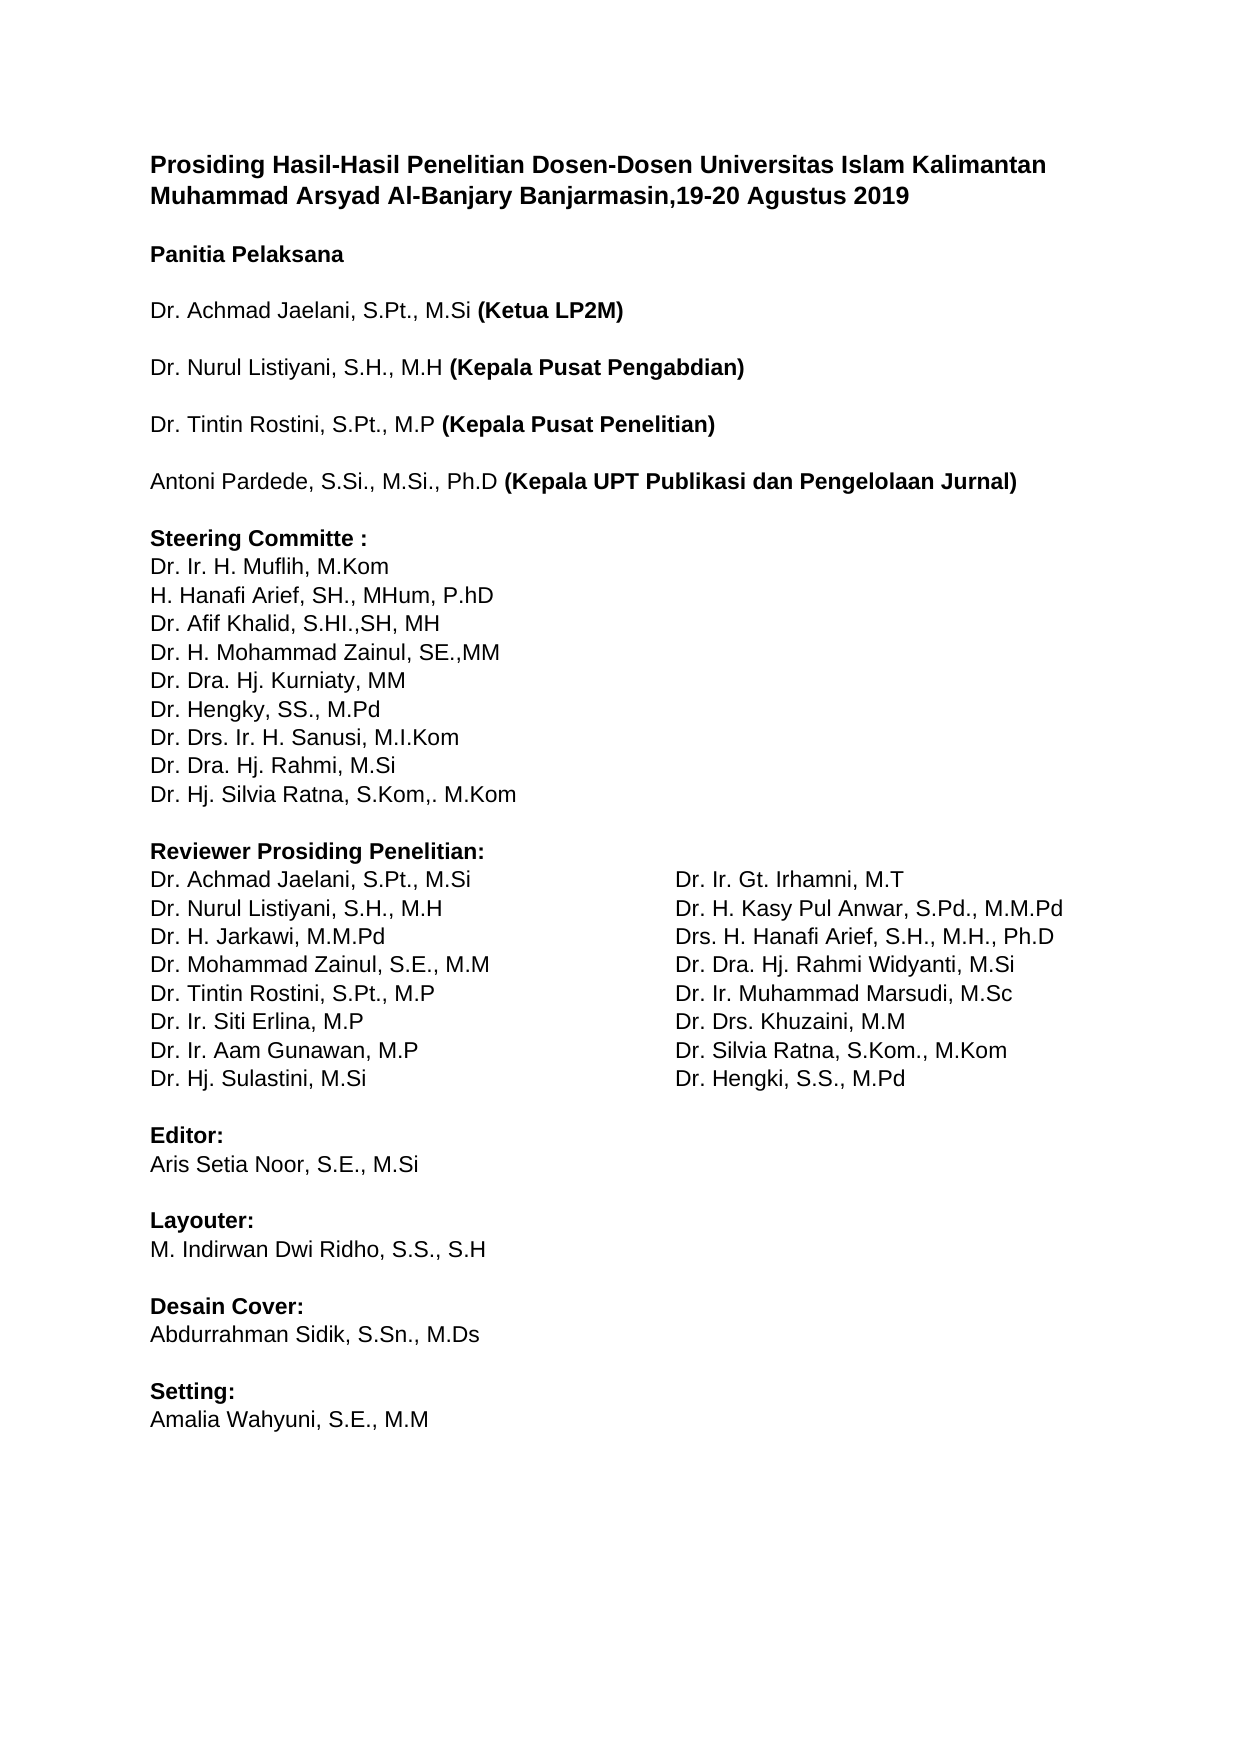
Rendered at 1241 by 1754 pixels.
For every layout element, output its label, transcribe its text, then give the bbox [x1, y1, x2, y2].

text Desain Cover: [150, 1293, 1090, 1319]
text Dr. Hengky, SS., M.Pd [150, 696, 1090, 722]
text Muhammad Arsyad Al-Banjary Banjarmasin,19-20 Agustus 2019 [150, 181, 1090, 210]
text Dr. Nurul Listiyani, S.H., M.H (Kepala Pusat Pengabdian) [150, 354, 1090, 381]
text Dr. Tintin Rostini, S.Pt., M.P Dr. Ir. Muhammad Marsudi, M.Sc [150, 980, 1090, 1006]
text Dr. Mohammad Zainul, S.E., M.M Dr. Dra. Hj. Rahmi Widyanti, M.Si [150, 951, 1090, 978]
text Dr. Drs. Ir. H. Sanusi, M.I.Kom [150, 724, 1090, 750]
text Aris Setia Noor, S.E., M.Si [150, 1151, 1090, 1177]
text Dr. Ir. Siti Erlina, M.P Dr. Drs. Khuzaini, M.M [150, 1008, 1090, 1035]
text Panitia Pelaksana [150, 241, 1090, 267]
text Dr. Dra. Hj. Kurniaty, MM [150, 667, 1090, 693]
text Dr. Afif Khalid, S.HI.,SH, MH [150, 610, 1090, 637]
text Dr. H. Mohammad Zainul, SE.,MM [150, 639, 1090, 665]
text Dr. H. Jarkawi, M.M.Pd Drs. H. Hanafi Arief, S.H., M.H., Ph.D [150, 923, 1090, 949]
text Dr. Ir. H. Muflih, M.Kom [150, 553, 1090, 580]
text M. Indirwan Dwi Ridho, S.S., S.H [150, 1236, 1090, 1262]
text Setting: [150, 1378, 1090, 1404]
text Steering Committe : [150, 525, 1090, 551]
text Dr. Achmad Jaelani, S.Pt., M.Si (Ketua LP2M) [150, 297, 1090, 324]
text Dr. Tintin Rostini, S.Pt., M.P (Kepala Pusat Penelitian) [150, 411, 1090, 437]
text Abdurrahman Sidik, S.Sn., M.Ds [150, 1321, 1090, 1347]
text Dr. Achmad Jaelani, S.Pt., M.Si Dr. Ir. Gt. Irhamni, M.T [150, 866, 1090, 892]
text H. Hanafi Arief, SH., MHum, P.hD [150, 582, 1090, 608]
text Dr. Hj. Silvia Ratna, S.Kom,. M.Kom [150, 781, 1090, 807]
text Editor: [150, 1122, 1090, 1148]
text Amalia Wahyuni, S.E., M.M [150, 1406, 1090, 1433]
text Dr. Hj. Sulastini, M.Si Dr. Hengki, S.S., M.Pd [150, 1065, 1090, 1092]
text Dr. Nurul Listiyani, S.H., M.H Dr. H. Kasy Pul Anwar, S.Pd., M.M.Pd [150, 894, 1090, 921]
text Dr. Dra. Hj. Rahmi, M.Si [150, 752, 1090, 779]
text Prosiding Hasil-Hasil Penelitian Dosen-Dosen Universitas Islam Kalimantan [150, 150, 1090, 179]
text Layouter: [150, 1207, 1090, 1234]
text Antoni Pardede, S.Si., M.Si., Ph.D (Kepala UPT Publikasi dan Pengelolaan Jurnal) [150, 468, 1090, 494]
text Reviewer Prosiding Penelitian: [150, 838, 1090, 864]
text Dr. Ir. Aam Gunawan, M.P Dr. Silvia Ratna, S.Kom., M.Kom [150, 1037, 1090, 1063]
